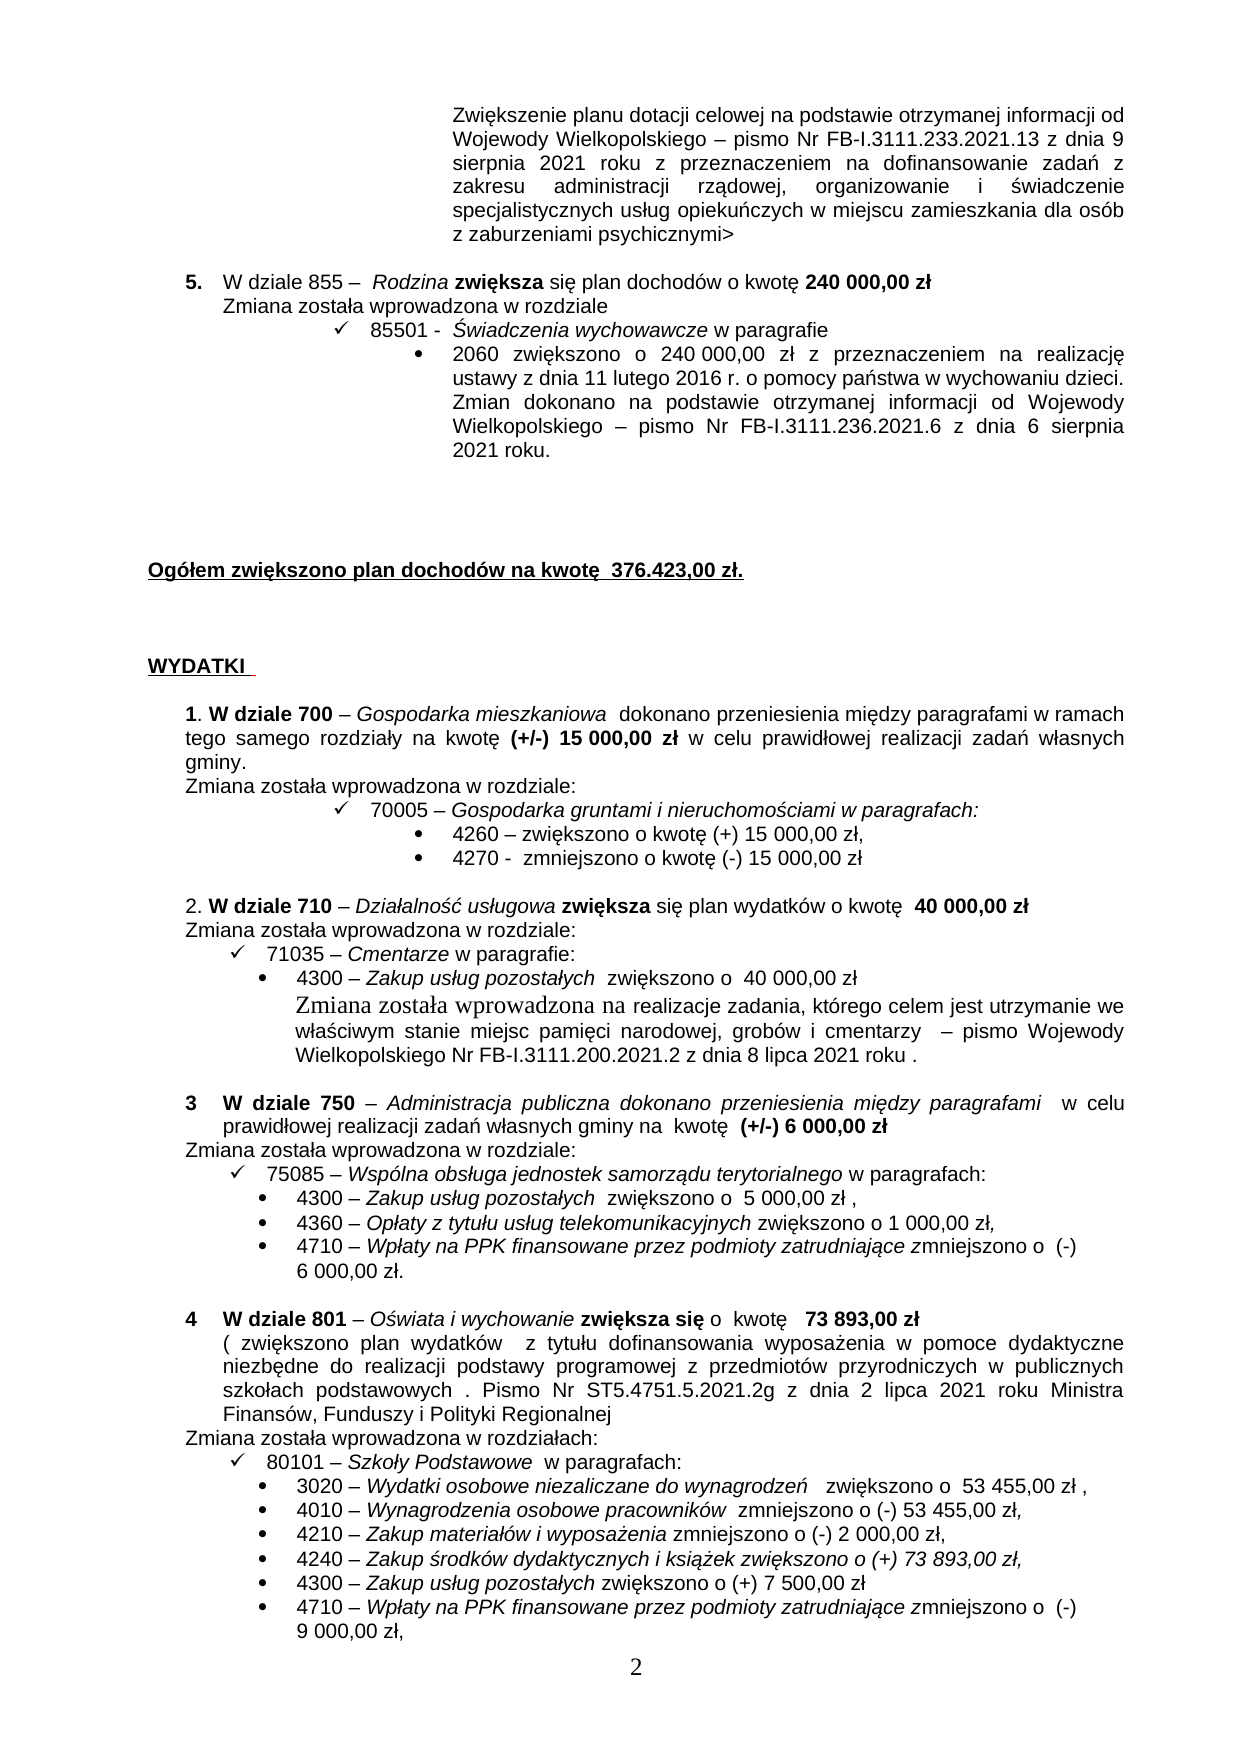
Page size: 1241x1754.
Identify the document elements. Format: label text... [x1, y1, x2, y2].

list 75085 – Wspólna obsługa jednostek samorządu terytorialnego w paragrafach: [229, 1162, 1125, 1186]
list 4010 – Wynagrodzenia osobowe pracowników zmniejszono o (-) 53 455,00 zł, [259, 1498, 1125, 1522]
text WYDATKI [148, 654, 1125, 678]
list W dziale 855 – Rodzina zwiększa się plan dochodów o kwotę 240 000,00 zł [185, 270, 1125, 294]
list 71035 – Cmentarze w paragrafie: [229, 942, 1125, 966]
list 3020 – Wydatki osobowe niezaliczane do wynagrodzeń zwiększono o 53 455,00 zł , [259, 1474, 1125, 1498]
text Zmiana została wprowadzona w rozdziałach: [185, 1426, 1125, 1450]
text Zmiana została wprowadzona w rozdziale: [185, 773, 1125, 797]
list 80101 – Szkoły Podstawowe w paragrafach: [229, 1450, 1125, 1474]
list 4210 – Zakup materiałów i wyposażenia zmniejszono o (-) 2 000,00 zł, [259, 1522, 1125, 1546]
text Zmiana została wprowadzona w rozdziale [223, 294, 1125, 318]
list 4360 – Opłaty z tytułu usług telekomunikacyjnych zwiększono o 1 000,00 zł, [259, 1210, 1125, 1234]
list 4300 – Zakup usług pozostałych zwiększono o (+) 7 500,00 zł [259, 1570, 1125, 1594]
text 1. W dziale 700 – Gospodarka mieszkaniowa dokonano przeniesienia między paragrafami w ramach tego samego rozdziały na kwotę (+/-) 15 000,00 zł w celu prawidłowej realizacji zadań własnych gminy. [185, 702, 1125, 773]
list 4260 – zwiększono o kwotę (+) 15 000,00 zł, [415, 822, 1125, 846]
text Ogółem zwiększono plan dochodów na kwotę 376.423,00 zł. [148, 558, 1125, 582]
list 85501 - Świadczenia wychowawcze w paragrafie [333, 318, 1125, 342]
list 4710 – Wpłaty na PPK finansowane przez podmioty zatrudniające zmniejszono o (-) 9 000,00 zł, [259, 1594, 1125, 1642]
text 2. W dziale 710 – Działalność usługowa zwiększa się plan wydatków o kwotę 40 000,00 zł [185, 894, 1125, 918]
list 2060 zwiększono o 240 000,00 zł z przeznaczeniem na realizację ustawy z dnia 11 lutego 2016 r. o pomocy państwa w wychowaniu dzieci. Zmian dokonano na podstawie otrzymanej informacji od Wojewody Wielkopolskiego – pismo Nr FB-I.3111.236.2021.6 z dnia 6 sierpnia 2021 roku. [415, 342, 1125, 462]
text Zmiana została wprowadzona w rozdziale: [185, 918, 1125, 942]
list W dziale 750 – Administracja publiczna dokonano przeniesienia między paragrafami w celu prawidłowej realizacji zadań własnych gminy na kwotę (+/-) 6 000,00 zł [185, 1090, 1125, 1138]
list 4240 – Zakup środków dydaktycznych i książek zwiększono o (+) 73 893,00 zł, [259, 1546, 1125, 1570]
list 4300 – Zakup usług pozostałych zwiększono o 40 000,00 zł [259, 966, 1125, 990]
list 4300 – Zakup usług pozostałych zwiększono o 5 000,00 zł , [259, 1186, 1125, 1210]
text Zmiana została wprowadzona w rozdziale: [185, 1138, 1125, 1162]
text ( zwiększono plan wydatków z tytułu dofinansowania wyposażenia w pomoce dydaktyczne niezbędne do realizacji podstawy programowej z przedmiotów przyrodniczych w publicznych szkołach podstawowych . Pismo Nr ST5.4751.5.2021.2g z dnia 2 lipca 2021 roku Ministra Finansów, Funduszy i Polityki Regionalnej [223, 1330, 1125, 1426]
list 70005 – Gospodarka gruntami i nieruchomościami w paragrafach: [333, 797, 1125, 822]
list 4270 - zmniejszono o kwotę (-) 15 000,00 zł [415, 846, 1125, 870]
text Zmiana została wprowadzona na realizacje zadania, którego celem jest utrzymanie we właściwym stanie miejsc pamięci narodowej, grobów i cmentarzy – pismo Wojewody Wielkopolskiego Nr FB-I.3111.200.2021.2 z dnia 8 lipca 2021 roku . [295, 990, 1125, 1066]
list 4710 – Wpłaty na PPK finansowane przez podmioty zatrudniające zmniejszono o (-) 6 000,00 zł. [259, 1234, 1125, 1282]
text Zwiększenie planu dotacji celowej na podstawie otrzymanej informacji od Wojewody Wielkopolskiego – pismo Nr FB-I.3111.233.2021.13 z dnia 9 sierpnia 2021 roku z przeznaczeniem na dofinansowanie zadań z zakresu administracji rządowej, organizowanie i świadczenie specjalistycznych usług opiekuńczych w miejscu zamieszkania dla osób z zaburzeniami psychicznymi> [452, 102, 1125, 246]
list W dziale 801 – Oświata i wychowanie zwiększa się o kwotę 73 893,00 zł [185, 1306, 1125, 1330]
